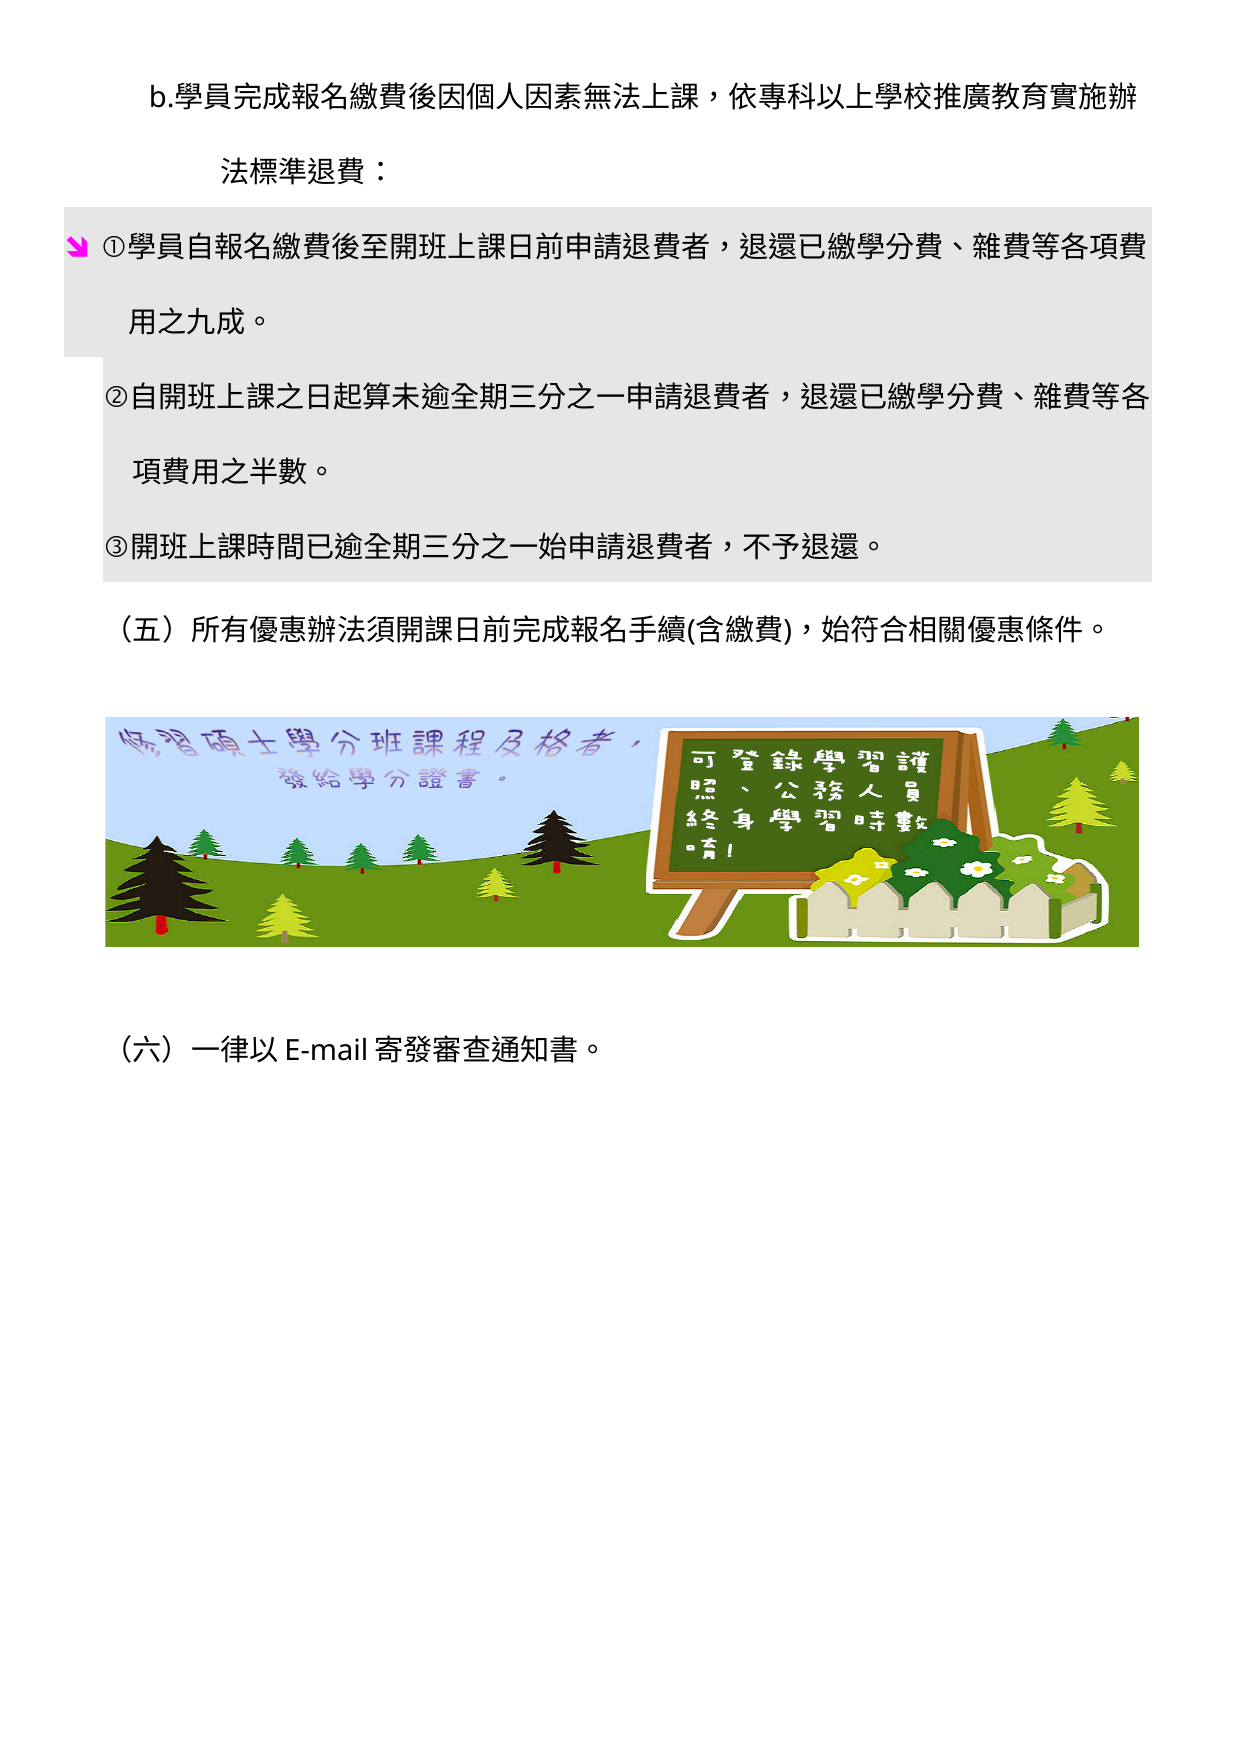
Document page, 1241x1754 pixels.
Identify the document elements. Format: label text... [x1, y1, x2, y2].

text b.學員完成報名繳費後因個人因素無法上課，依專科以上學校推廣教育實施辦法標準退費： [103, 57, 1152, 207]
text （五）所有優惠辦法須開課日前完成報名手續(含繳費)，始符合相關優惠條件。 [103, 590, 1152, 665]
picture [104, 820, 841, 948]
text 自開班上課之日起算未逾全期三分之一申請退費者，退還已繳學分費、雜費等各項費用之半數。 [103, 357, 1152, 507]
text 開班上課時間已逾全期三分之一始申請退費者，不予退還。 [103, 507, 1152, 582]
text （六）一律以E-mail寄發審查通知書。 [103, 672, 1152, 747]
text 學員自報名繳費後至開班上課日前申請退費者，退還已繳學分費、雜費等各項費用之九成。 [64, 207, 1152, 357]
